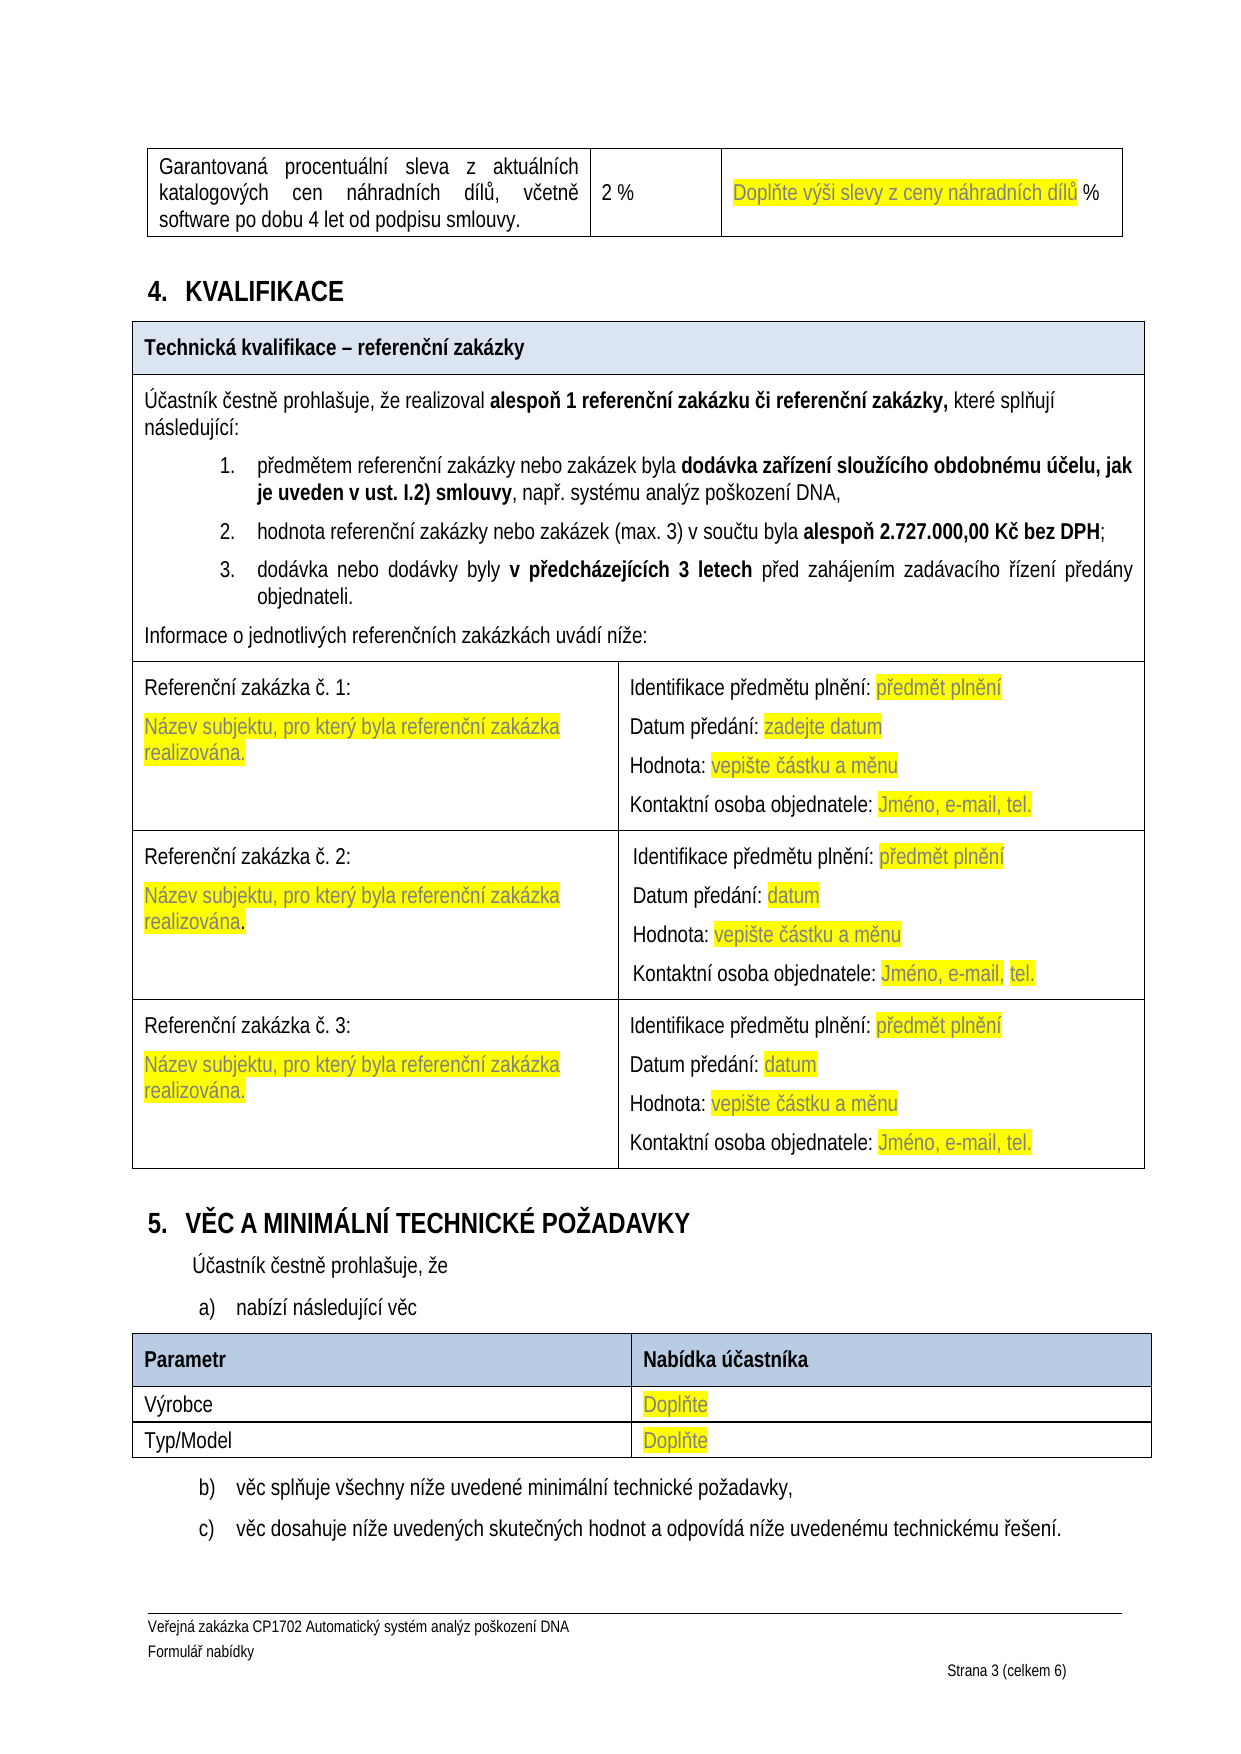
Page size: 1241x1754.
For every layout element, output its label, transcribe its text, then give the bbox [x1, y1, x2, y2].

table_cell Výrobce [133, 1387, 631, 1421]
table_cell % [722, 149, 1122, 236]
table_cell Identifikace předmětu plnění: Datum předání: Hodnota: Kontaktní osoba objednatele: [619, 1000, 1144, 1167]
table_header Nabídka účastníka [632, 1334, 1151, 1386]
table_cell Identifikace předmětu plnění: Datum předání: Hodnota: Kontaktní osoba objednatele: [619, 831, 1144, 998]
table_cell [632, 1423, 1151, 1457]
table_cell [632, 1387, 1151, 1421]
subtitle kvalifikacE [148, 274, 1122, 308]
table_cell Účastník čestně prohlašuje, že realizoval alespoň 1 referenční zakázku či referenční zakázky, které splňují následující: předmětem referenční zakázky nebo zakázek byla dodávka zařízení sloužícího obdobnému účelu, jak je uveden v ust. I.2) smlouvy, např. systému analýz poškození DNA, hodnota referenční zakázky nebo zakázek (max. 3) v součtu byla alespoň 2.727.000,00 Kč bez DPH; dodávka nebo dodávky byly v předcházejících 3 letech před zahájením zadávacího řízení předány objednateli. Informace o jednotlivých referenčních zakázkách uvádí níže: [133, 375, 1144, 661]
table_cell Identifikace předmětu plnění: Datum předání: Hodnota: Kontaktní osoba objednatele: [619, 662, 1144, 829]
table_cell Garantovaná procentuální sleva z aktuálních katalogových cen náhradních dílů, včetně software po dobu 4 let od podpisu smlouvy. [148, 149, 590, 236]
table_cell Typ/Model [133, 1423, 631, 1457]
text Účastník čestně prohlašuje, že [192, 1252, 1122, 1278]
table_cell Referenční zakázka č. 3: [133, 1000, 618, 1167]
table_header Parametr [133, 1334, 631, 1386]
table_cell Referenční zakázka č. 1: [133, 662, 618, 829]
table_header Technická kvalifikace – referenční zakázky [133, 322, 1144, 374]
list věc dosahuje níže uvedených skutečných hodnot a odpovídá níže uvedenému technickému řešení. [199, 1512, 1122, 1542]
table_cell Referenční zakázka č. 2: [133, 831, 618, 998]
subtitle věc a MINIMÁLNÍ TECHNICKÉ POŽADAVKY [148, 1206, 1122, 1239]
list věc splňuje všechny níže uvedené minimální technické požadavky, [199, 1471, 1122, 1500]
table_cell % [591, 149, 721, 236]
list nabízí následující věc [199, 1291, 1122, 1320]
